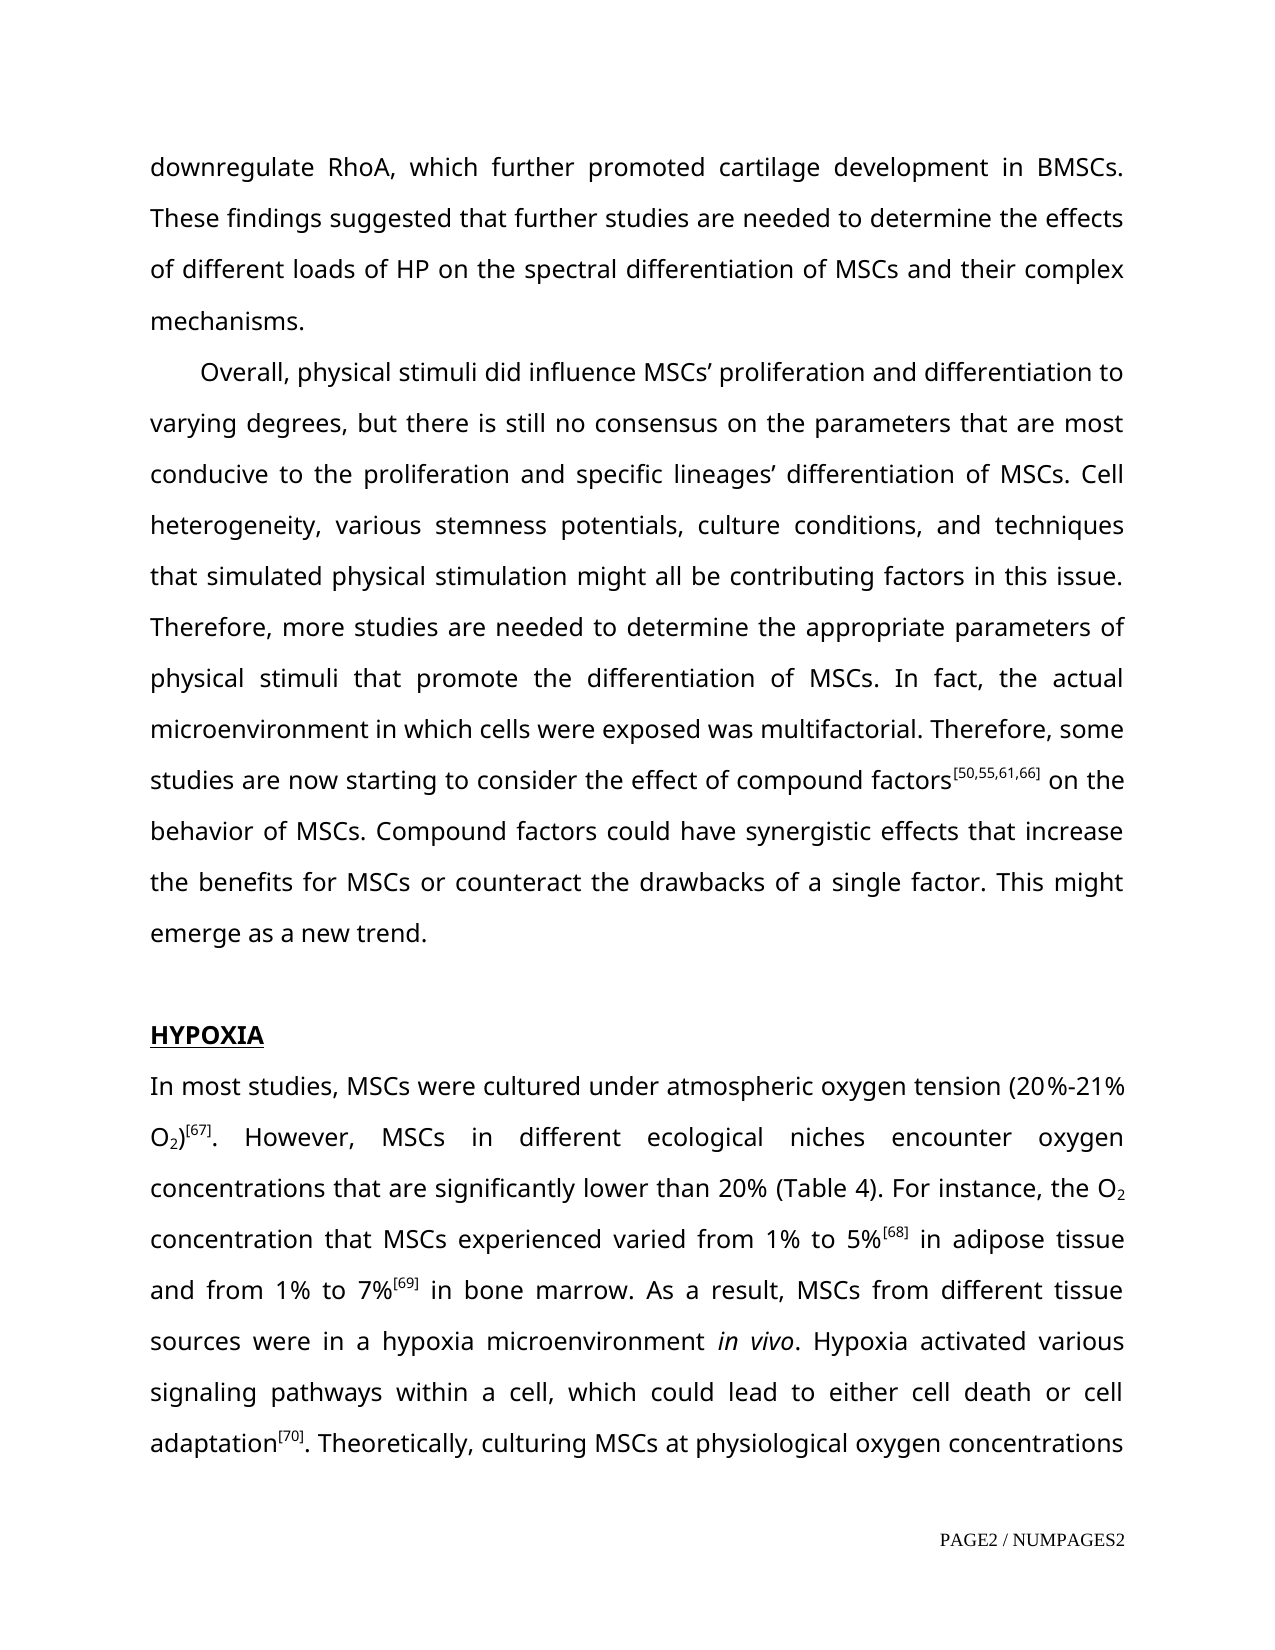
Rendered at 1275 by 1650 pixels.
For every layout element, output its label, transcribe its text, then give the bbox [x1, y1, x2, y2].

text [150, 1069, 1125, 1460]
text HYPOXIA [150, 1018, 1125, 1052]
text Overall, physical stimuli did influence MSCs’ proliferation and differentiation to varying degrees, but there is still no consensus on the parameters that are most conducive to the proliferation and specific lineages’ differentiation of MSCs. Cell heterogeneity, various stemness potentials, culture conditions, and techniques that simulated physical stimulation might all be contributing factors in this issue. Therefore, more studies are needed to determine the appropriate parameters of physical stimuli that promote the differentiation of MSCs. In fact, the actual microenvironment in which cells were exposed was multifactorial. Therefore, some studies are now starting to consider the effect of compound factors[50,55,61,66] on the behavior of MSCs. Compound factors could have synergistic effects that increase the benefits for MSCs or counteract the drawbacks of a single factor. This might emerge as a new trend. [150, 354, 1125, 950]
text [150, 150, 1125, 337]
